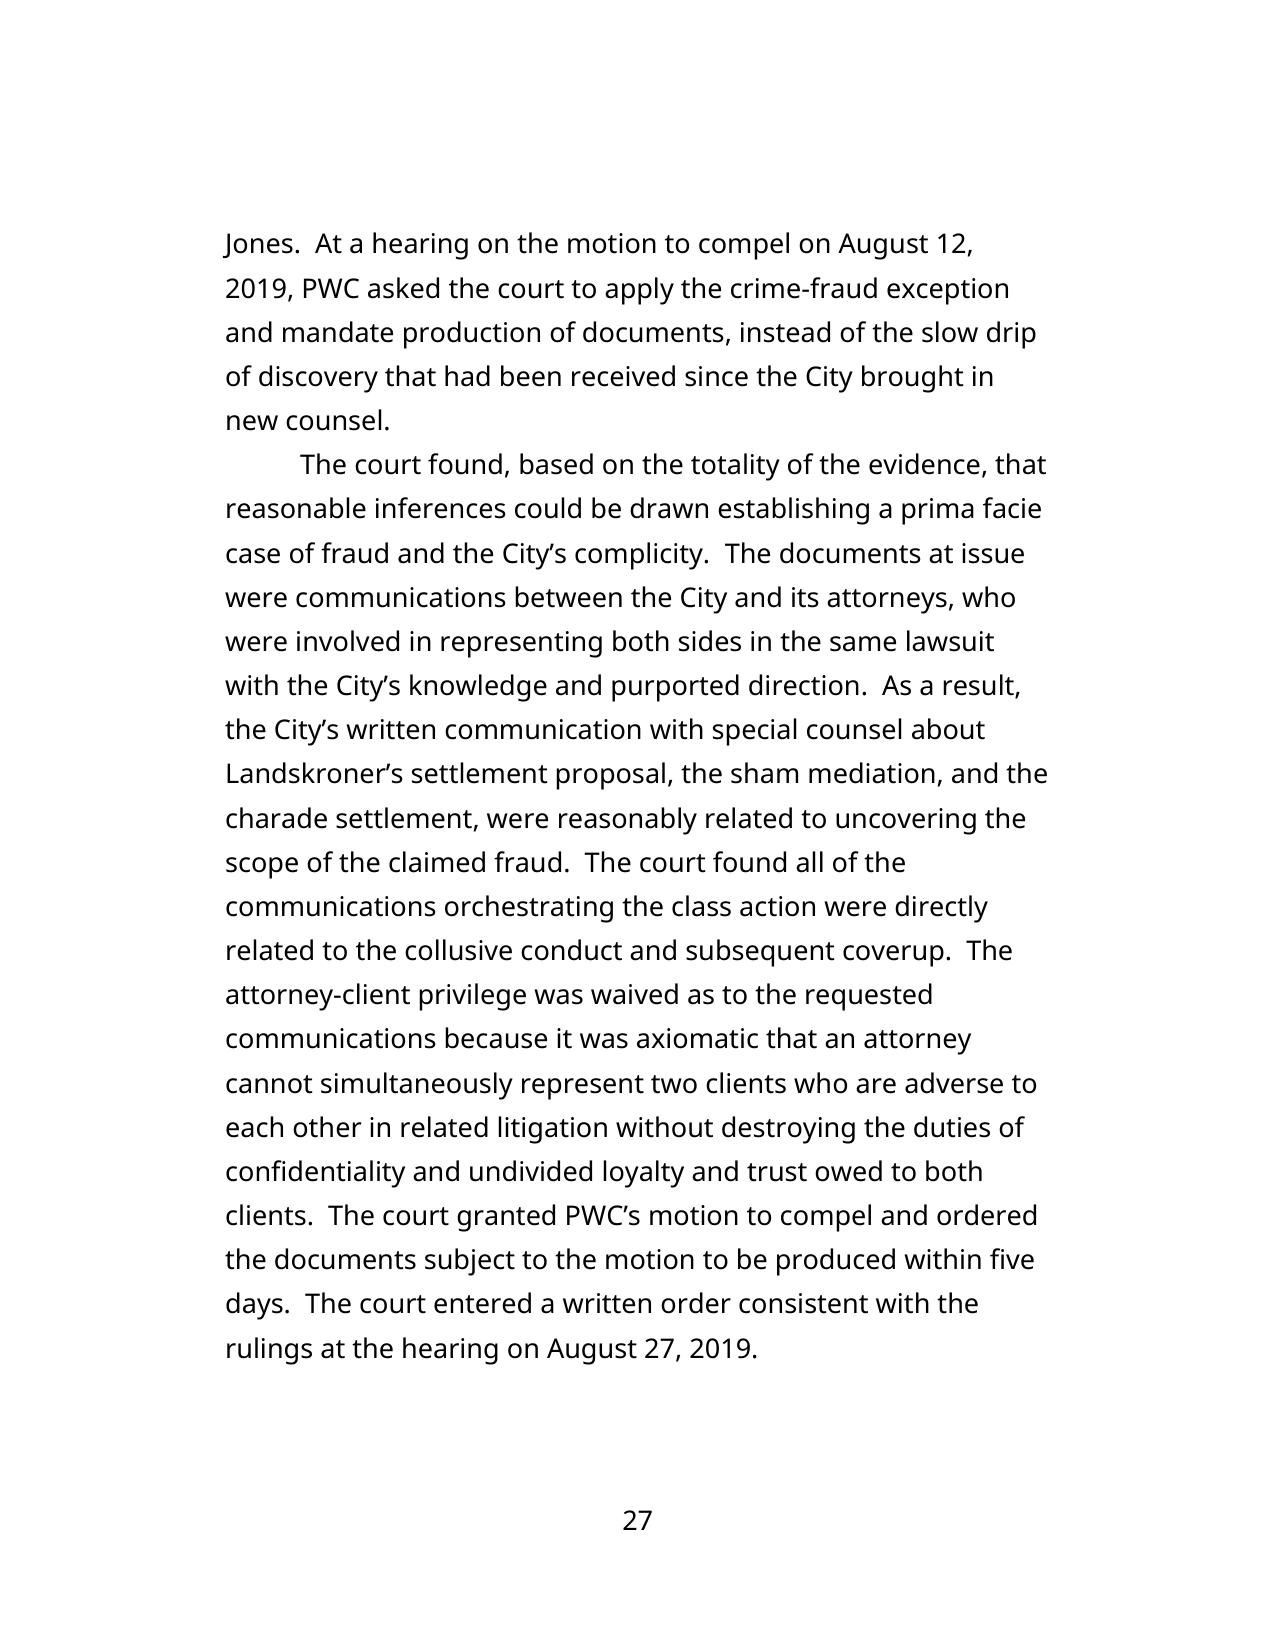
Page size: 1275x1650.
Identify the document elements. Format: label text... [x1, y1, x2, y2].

text The court found, based on the totality of the evidence, that reasonable inferences could be drawn establishing a prima facie case of fraud and the City’s complicity. The documents at issue were communications between the City and its attorneys, who were involved in representing both sides in the same lawsuit with the City’s knowledge and purported direction. As a result, the City’s written communication with special counsel about Landskroner’s settlement proposal, the sham mediation, and the charade settlement, were reasonably related to uncovering the scope of the claimed fraud. The court found all of the communications orchestrating the class action were directly related to the collusive conduct and subsequent coverup. The attorney-client privilege was waived as to the requested communications because it was axiomatic that an attorney cannot simultaneously represent two clients who are adverse to each other in related litigation without destroying the duties of confidentiality and undivided loyalty and trust owed to both clients. The court granted PWC’s motion to compel and ordered the documents subject to the motion to be produced within five days. The court entered a written order consistent with the rulings at the hearing on August 27, 2019. [225, 446, 1050, 1366]
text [225, 225, 1050, 438]
